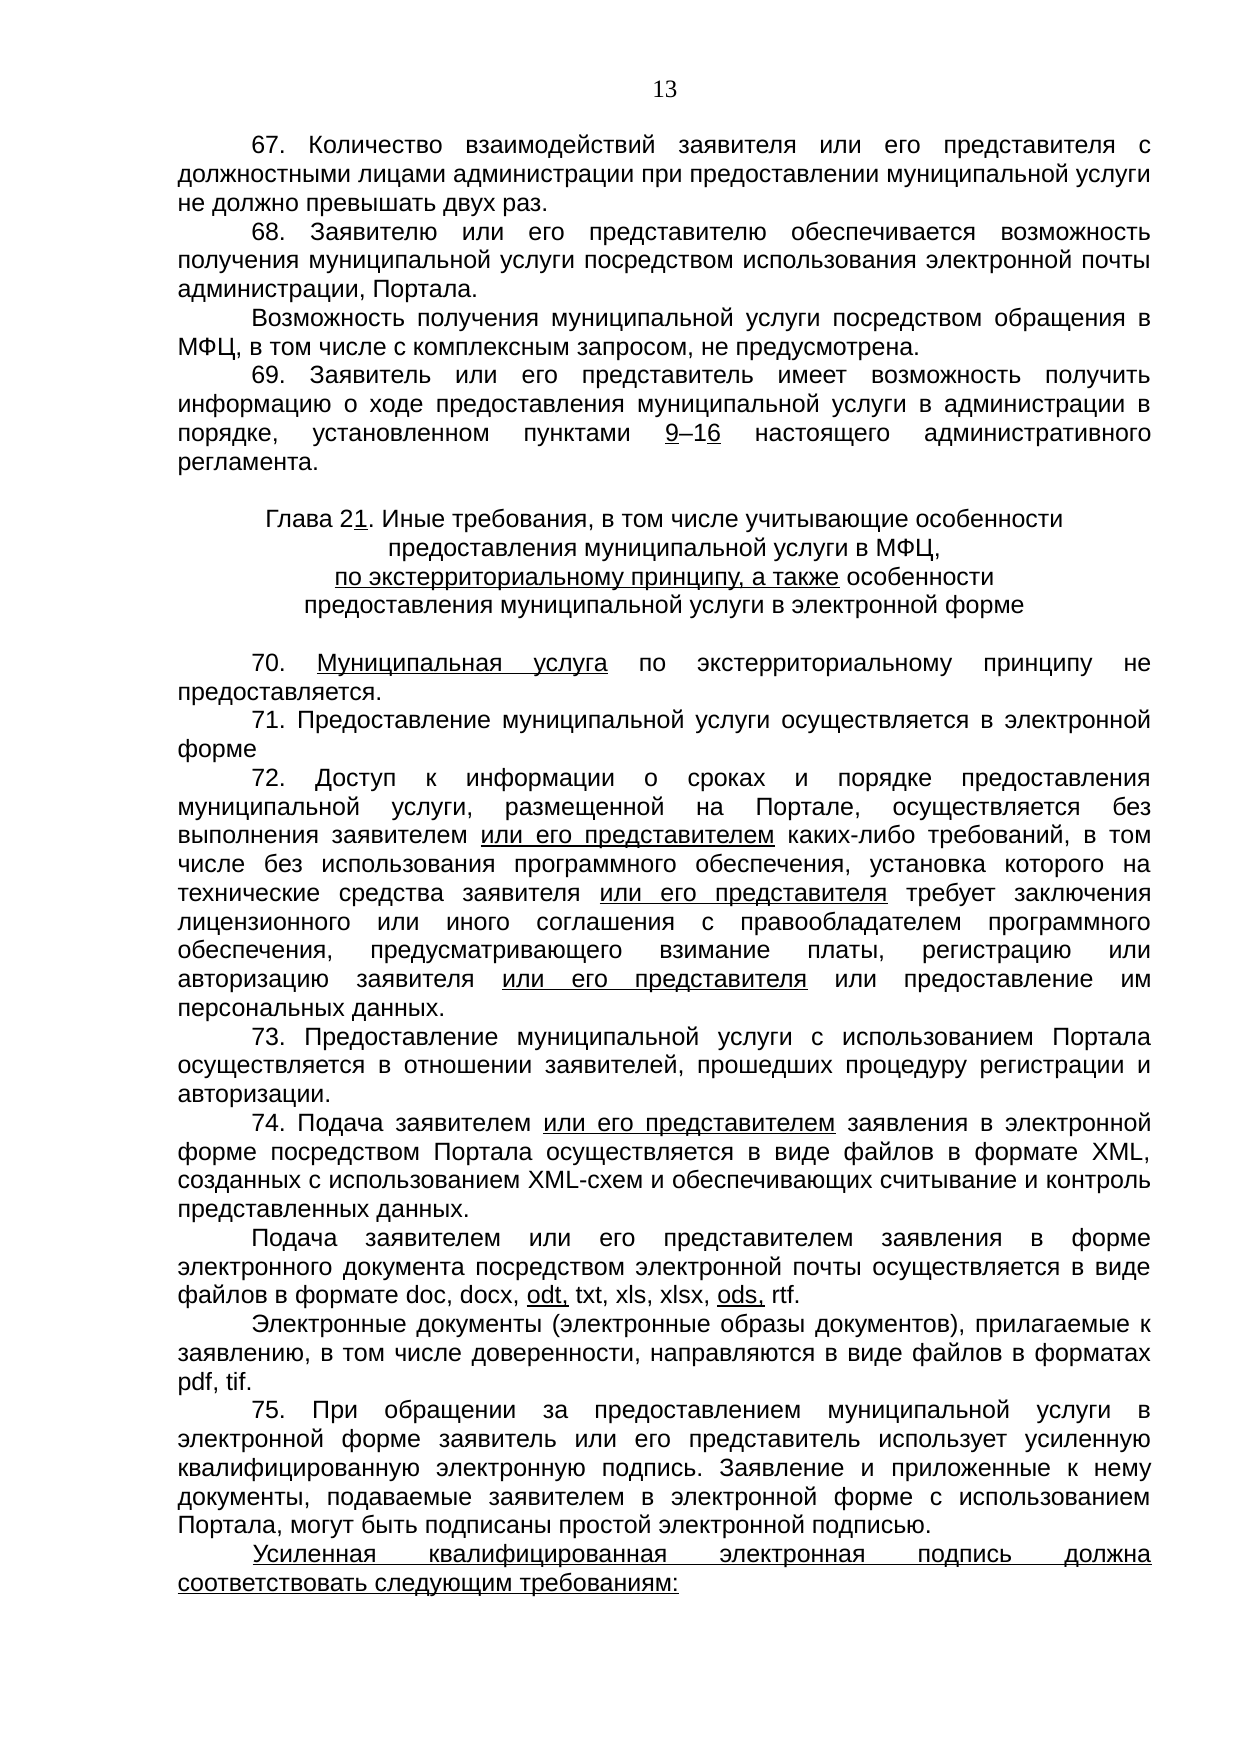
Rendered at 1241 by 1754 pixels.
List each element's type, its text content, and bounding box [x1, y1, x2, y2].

text 68. Заявителю или его представителю обеспечивается возможность получения муниципальной услуги посредством использования электронной почты администрации, Портала. [177, 217, 1152, 303]
text Усиленная квалифицированная электронная подпись должна соответствовать следующим требованиям: [177, 1539, 1152, 1597]
text Электронные документы (электронные образы документов), прилагаемые к заявлению, в том числе доверенности, направляются в виде файлов в форматах pdf, tif. [177, 1309, 1152, 1396]
text Глава 21. Иные требования, в том числе учитывающие особенности предоставления муниципальной услуги в МФЦ, [177, 504, 1152, 562]
text предоставления муниципальной услуги в электронной форме [177, 591, 1152, 619]
text Возможность получения муниципальной услуги посредством обращения в МФЦ, в том числе с комплексным запросом, не предусмотрена. [177, 303, 1152, 361]
text 74. Подача заявителем или его представителем заявления в электронной форме посредством Портала осуществляется в виде файлов в формате XML, созданных с использованием XML-схем и обеспечивающих считывание и контроль представленных данных. [177, 1108, 1152, 1223]
text 75. При обращении за предоставлением муниципальной услуги в электронной форме заявитель или его представитель использует усиленную квалифицированную электронную подпись. Заявление и приложенные к нему документы, подаваемые заявителем в электронной форме с использованием Портала, могут быть подписаны простой электронной подписью. [177, 1396, 1152, 1539]
text Подача заявителем или его представителем заявления в форме электронного документа посредством электронной почты осуществляется в виде файлов в формате doc, docx, odt, txt, xls, xlsx, ods, rtf. [177, 1223, 1152, 1309]
text 72. Доступ к информации о сроках и порядке предоставления муниципальной услуги, размещенной на Портале, осуществляется без выполнения заявителем или его представителем каких-либо требований, в том числе без использования программного обеспечения, установка которого на технические средства заявителя или его представителя требует заключения лицензионного или иного соглашения с правообладателем программного обеспечения, предусматривающего взимание платы, регистрацию или авторизацию заявителя или его представителя или предоставление им персональных данных. [177, 763, 1152, 1022]
text 71. Предоставление муниципальной услуги осуществляется в электронной форме [177, 706, 1152, 763]
text 73. Предоставление муниципальной услуги с использованием Портала осуществляется в отношении заявителей, прошедших процедуру регистрации и авторизации. [177, 1022, 1152, 1108]
text 69. Заявитель или его представитель имеет возможность получить информацию о ходе предоставления муниципальной услуги в администрации в порядке, установленном пунктами 9–16 настоящего административного регламента. [177, 361, 1152, 476]
text по экстерриториальному принципу, а также особенности [177, 562, 1152, 591]
text 67. Количество взаимодействий заявителя или его представителя с должностными лицами администрации при предоставлении муниципальной услуги не должно превышать двух раз. [177, 131, 1152, 217]
text 70. Муниципальная услуга по экстерриториальному принципу не предоставляется. [177, 648, 1152, 706]
